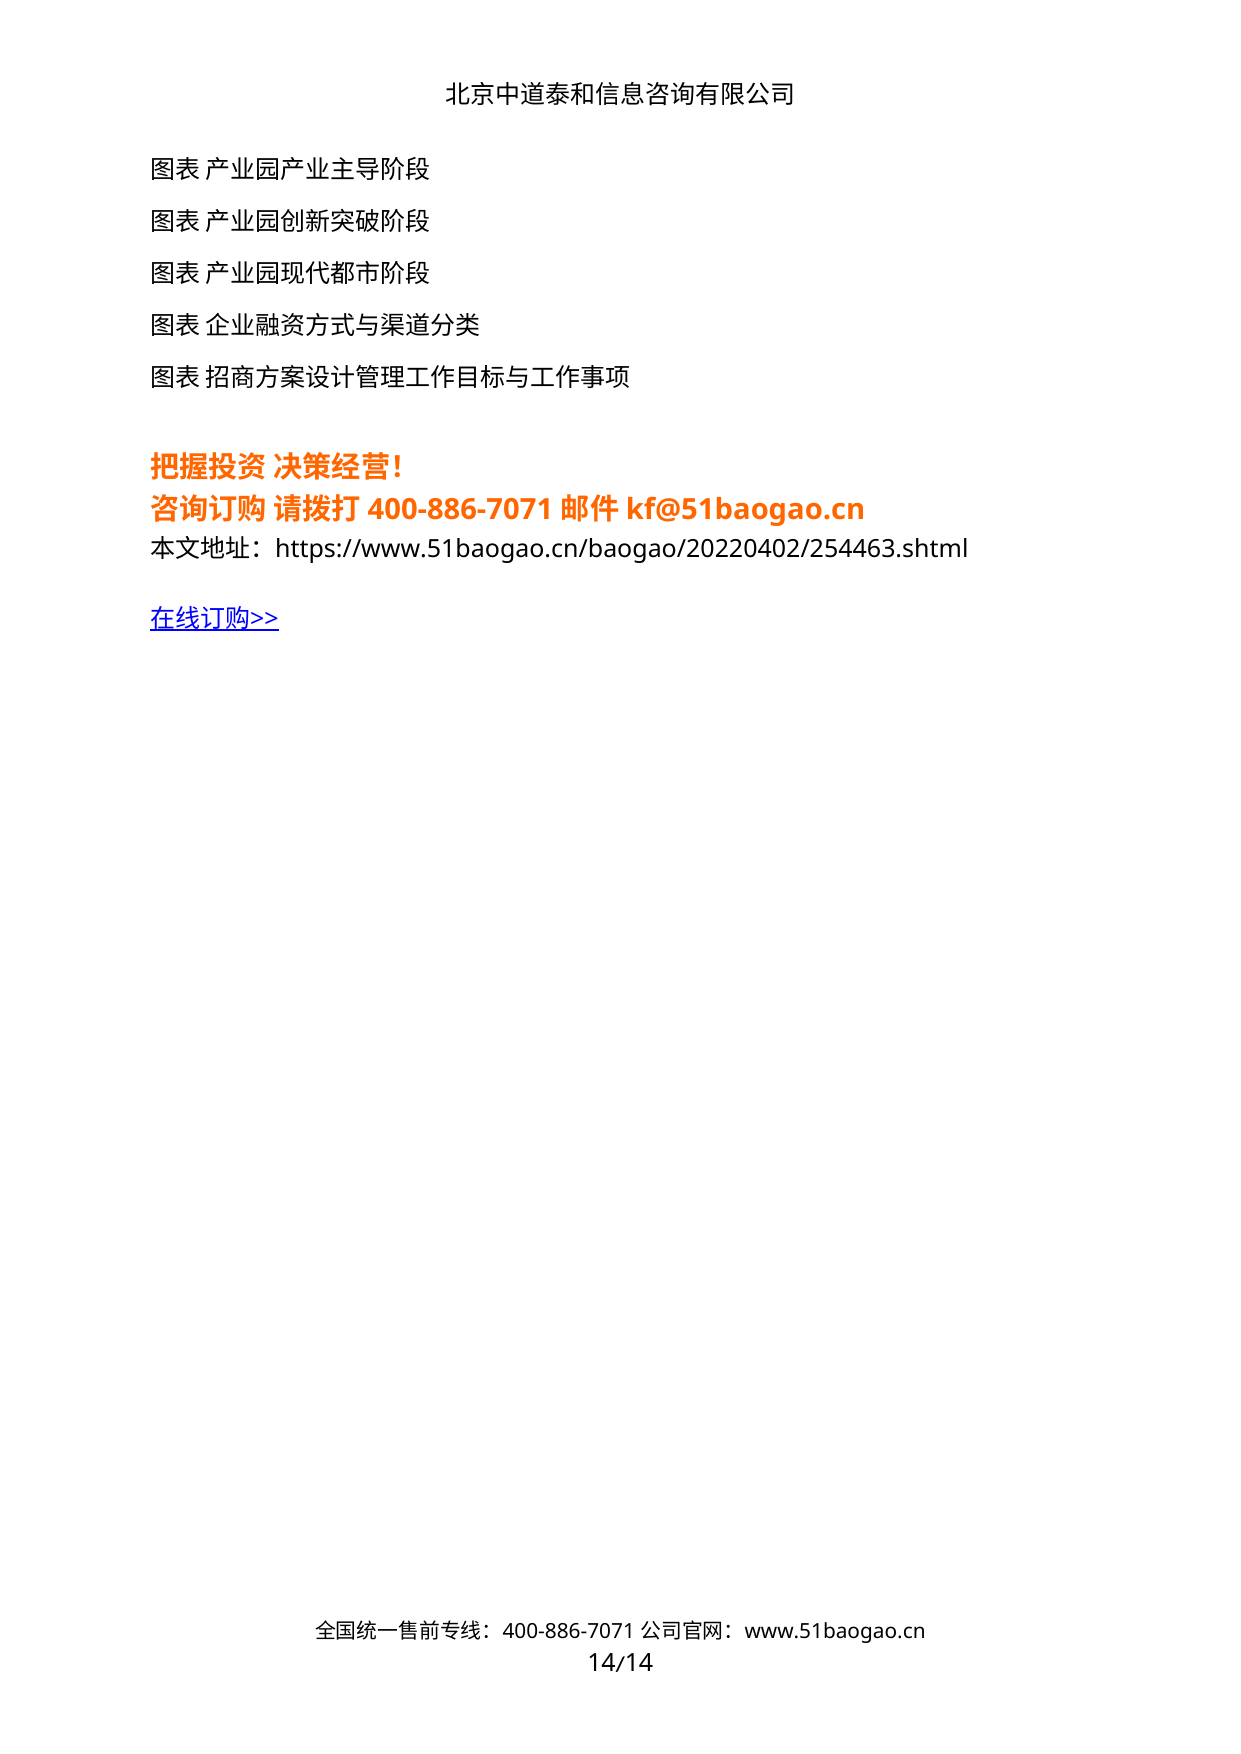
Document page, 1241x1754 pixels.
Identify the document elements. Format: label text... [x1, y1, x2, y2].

text 图表 招商方案设计管理工作目标与工作事项 [150, 357, 1090, 394]
text 图表 产业园产业主导阶段 [150, 150, 1090, 186]
text 把握投资 决策经营！咨询订购 请拨打 400-886-7071 邮件 kf@51baogao.cn本文地址：https://www.51baogao.cn/baogao/20220402/254463.shtml [150, 409, 1090, 564]
text 图表 企业融资方式与渠道分类 [150, 306, 1090, 342]
text 图表 产业园现代都市阶段 [150, 254, 1090, 290]
text 图表 产业园创新突破阶段 [150, 202, 1090, 238]
text 在线订购>> [150, 564, 1090, 635]
